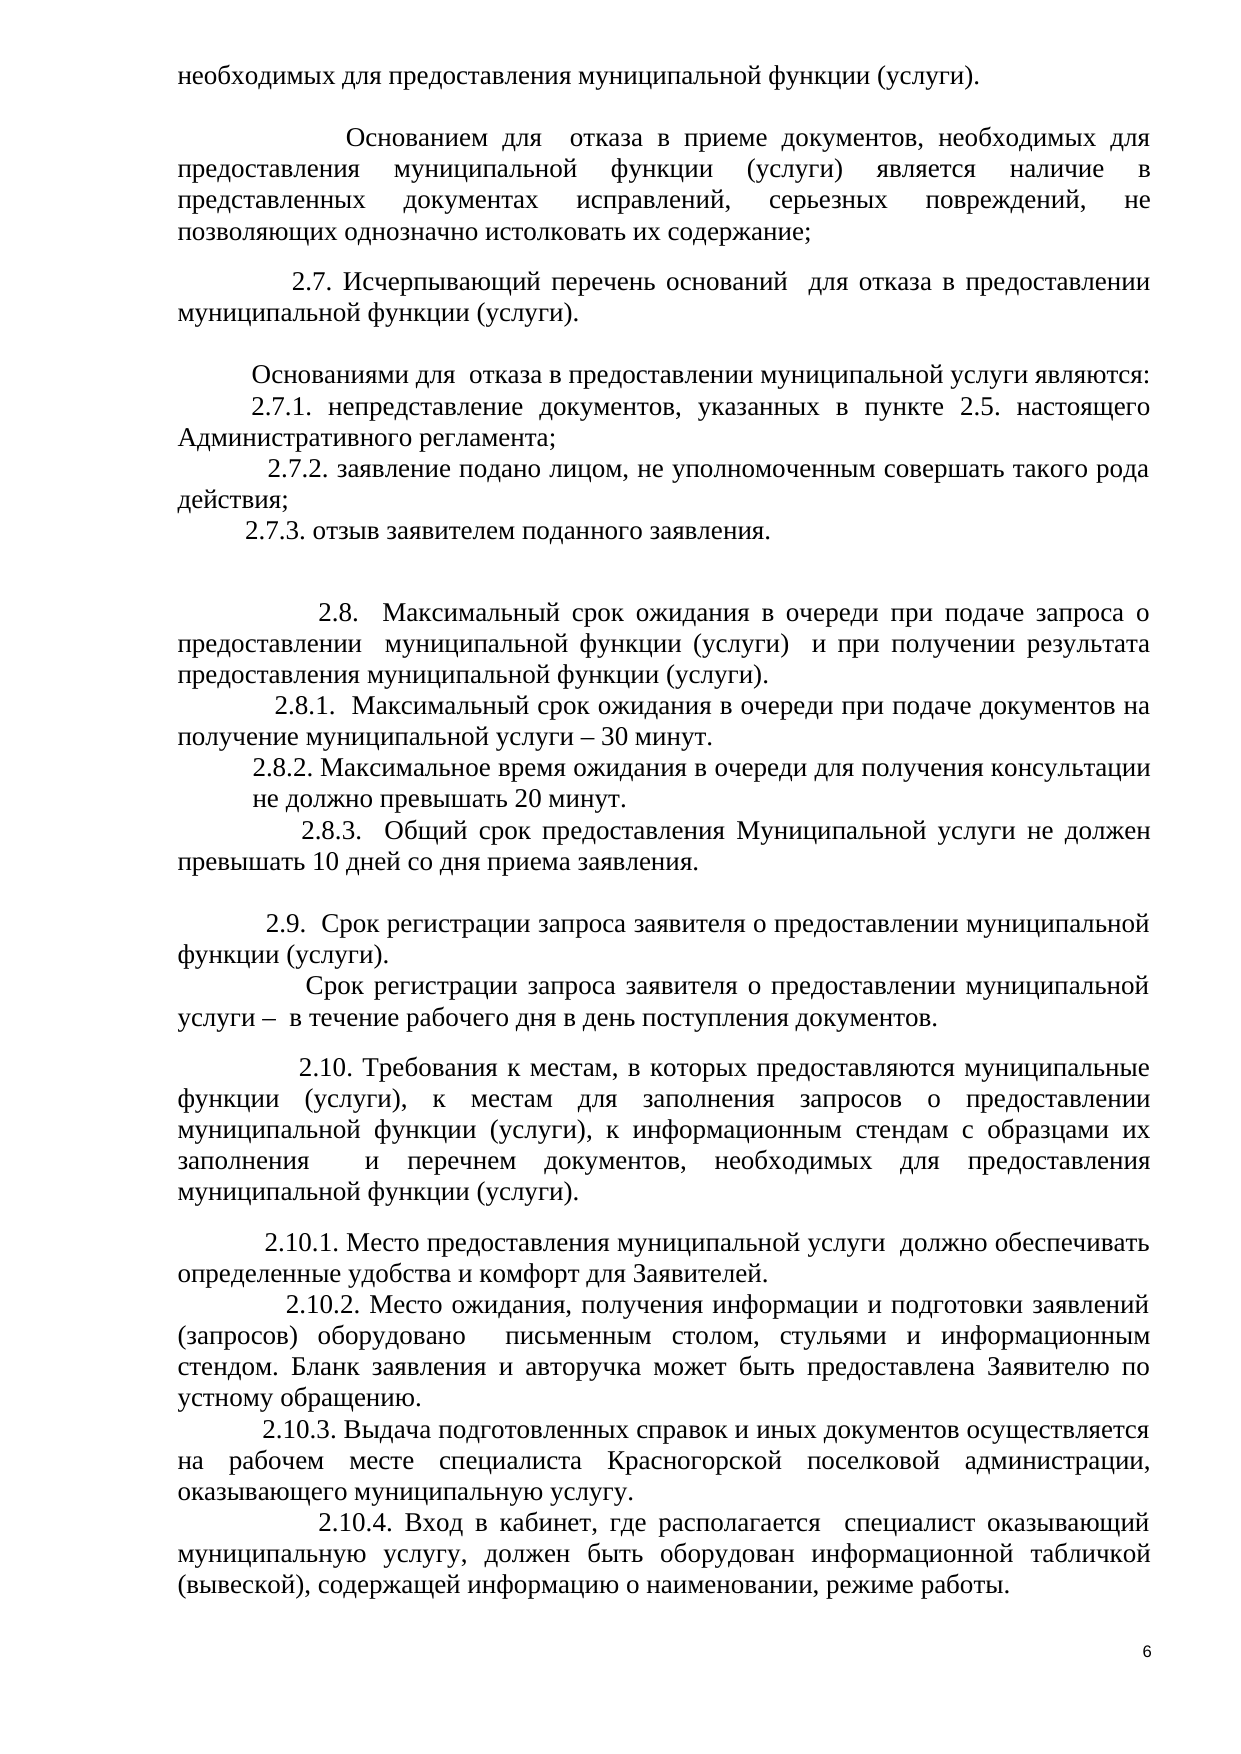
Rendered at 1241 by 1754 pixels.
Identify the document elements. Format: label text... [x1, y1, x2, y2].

text Основанием для отказа в приеме документов, необходимых для предоставления муниципальной функции (услуги) является наличие в представленных документах исправлений, серьезных повреждений, не позволяющих однозначно истолковать их содержание; [177, 121, 1152, 246]
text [177, 59, 1152, 90]
text Основаниями для отказа в предоставлении муниципальной услуги являются: 2.7.1. непредставление документов, указанных в пункте 2.5. настоящего Административного регламента; [177, 358, 1152, 452]
text 2.8.1. Максимальный срок ожидания в очереди при подаче документов на получение муниципальной услуги – 30 минут. [177, 689, 1152, 751]
text 2.10. Требования к местам, в которых предоставляются муниципальные функции (услуги), к местам для заполнения запросов о предоставлении муниципальной функции (услуги), к информационным стендам с образцами их заполнения и перечнем документов, необходимых для предоставления муниципальной функции (услуги). [177, 1051, 1152, 1207]
text 2.8.2. Максимальное время ожидания в очереди для получения консультации не должно превышать 20 минут. [252, 751, 1152, 814]
text 2.7.2. заявление подано лицом, не уполномоченным совершать такого рода действия; [177, 452, 1152, 514]
text 2.9. Срок регистрации запроса заявителя о предоставлении муниципальной функции (услуги). [177, 907, 1152, 969]
text 2.8.3. Общий срок предоставления Муниципальной услуги не должен превышать 10 дней со дня приема заявления. [177, 814, 1152, 876]
text 2.7. Исчерпывающий перечень оснований для отказа в предоставлении муниципальной функции (услуги). [177, 265, 1152, 327]
text 2.10.2. Место ожидания, получения информации и подготовки заявлений (запросов) оборудовано письменным столом, стульями и информационным стендом. Бланк заявления и авторучка может быть предоставлена Заявителю по устному обращению. [177, 1288, 1152, 1413]
text 2.10.3. Выдача подготовленных справок и иных документов осуществляется на рабочем месте специалиста Красногорской поселковой администрации, оказывающего муниципальную услугу. [177, 1413, 1152, 1506]
text 2.10.1. Место предоставления муниципальной услуги должно обеспечивать определенные удобства и комфорт для Заявителей. [177, 1226, 1152, 1288]
text 2.10.4. Вход в кабинет, где располагается специалист оказывающий муниципальную услугу, должен быть оборудован информационной табличкой (вывеской), содержащей информацию о наименовании, режиме работы. [177, 1506, 1152, 1599]
text 2.8. Максимальный срок ожидания в очереди при подаче запроса о предоставлении муниципальной функции (услуги) и при получении результата предоставления муниципальной функции (услуги). [177, 596, 1152, 689]
text 2.7.3. отзыв заявителем поданного заявления. [177, 514, 1152, 545]
text Срок регистрации запроса заявителя о предоставлении муниципальной услуги – в течение рабочего дня в день поступления документов. [177, 969, 1152, 1032]
